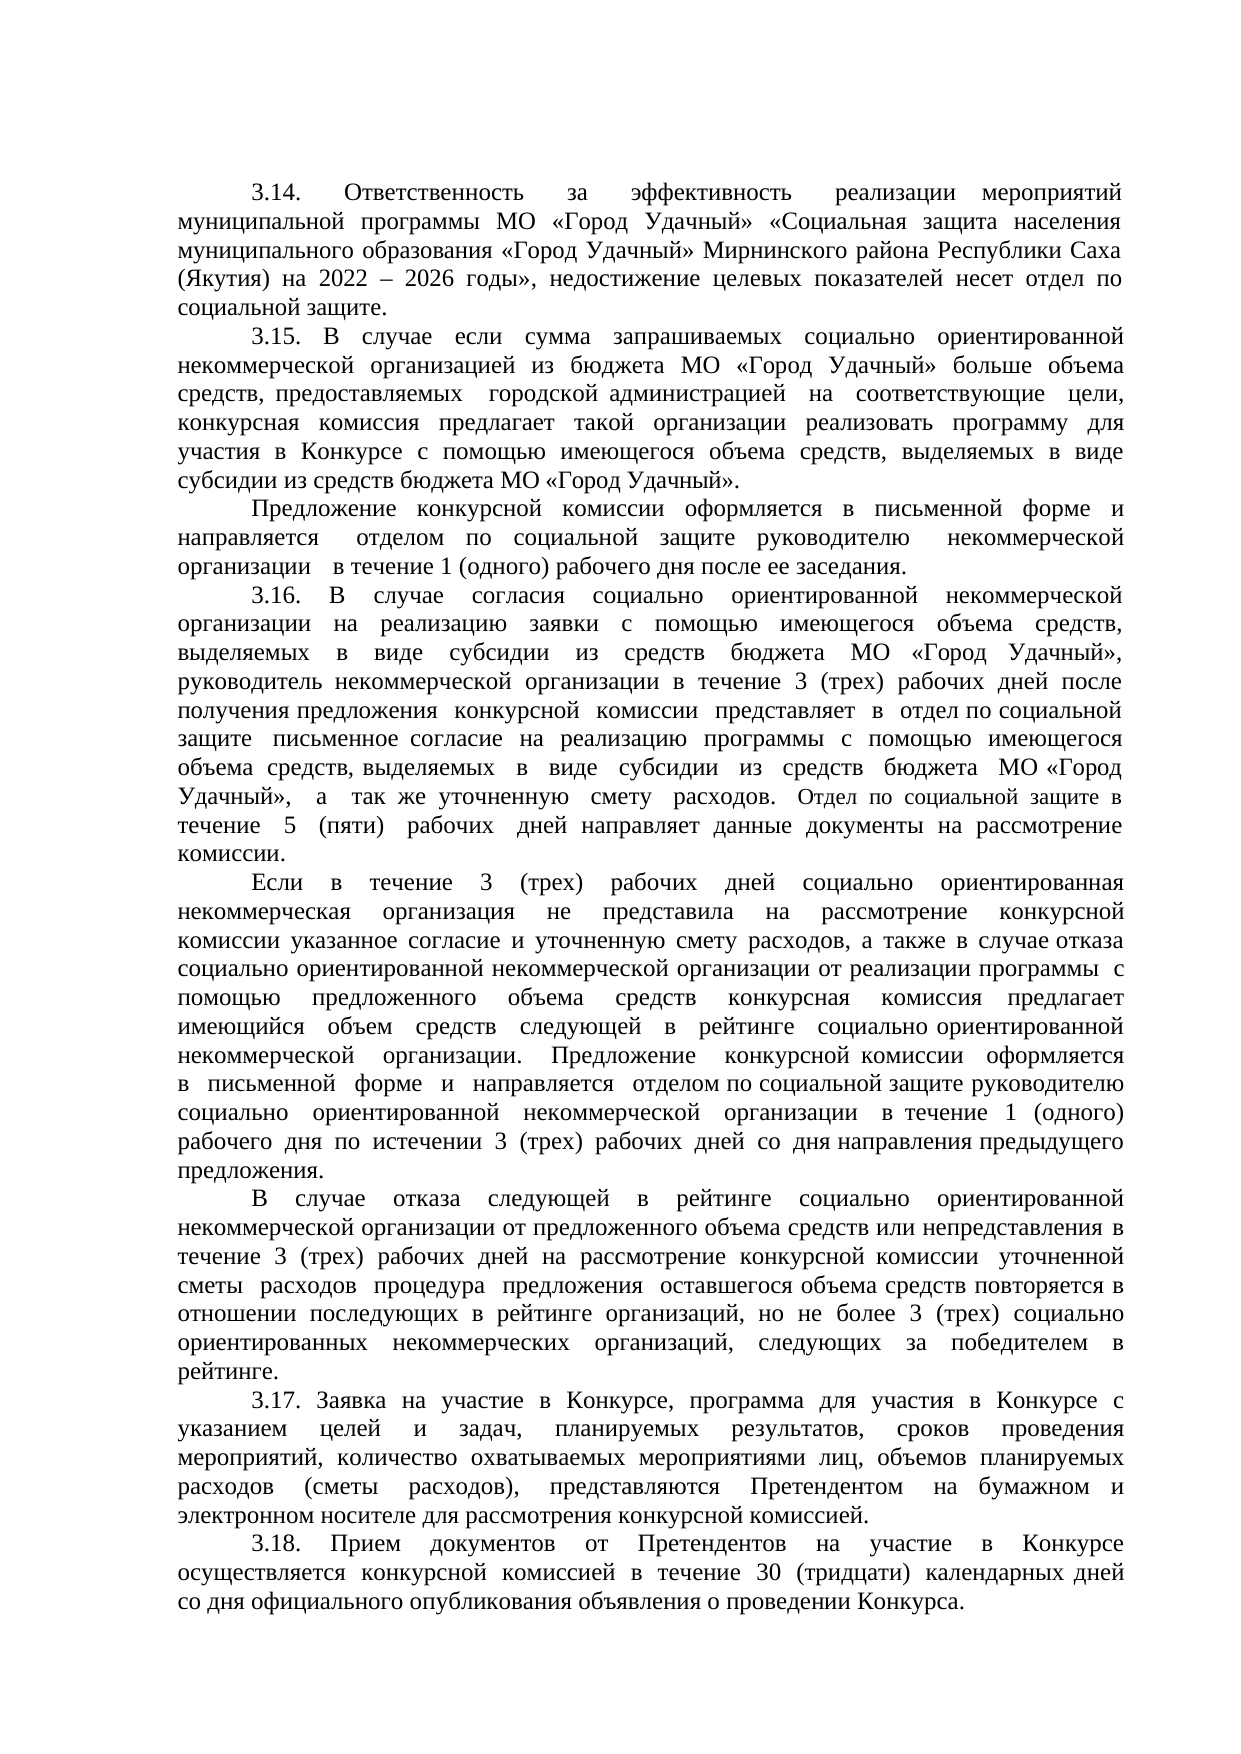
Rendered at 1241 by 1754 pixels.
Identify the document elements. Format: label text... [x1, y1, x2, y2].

text Если в течение 3 (трех) рабочих дней социально ориентированная некоммерческая организация не представила на рассмотрение конкурсной комиссии указанное согласие и уточненную смету расходов, а также в случае отказа социально ориентированной некоммерческой организации от реализации программы с помощью предложенного объема средств конкурсная комиссия предлагает имеющийся объем средств следующей в рейтинге социально ориентированной некоммерческой организации. Предложение конкурсной комиссии оформляется в письменной форме и направляется отделом по социальной защите руководителю социально ориентированной некоммерческой организации в течение 1 (одного) рабочего дня по истечении 3 (трех) рабочих дней со дня направления предыдущего предложения. [177, 867, 1124, 1183]
text 3.15. В случае если сумма запрашиваемых социально ориентированной некоммерческой организацией из бюджета МО «Город Удачный» больше объема средств, предоставляемых городской администрацией на соответствующие цели, конкурсная комиссия предлагает такой организации реализовать программу для участия в Конкурсе с помощью имеющегося объема средств, выделяемых в виде субсидии из средств бюджета МО «Город Удачный». [177, 321, 1124, 493]
text 3.18. Прием документов от Претендентов на участие в Конкурсе осуществляется конкурсной комиссией в течение 30 (тридцати) календарных дней со дня официального опубликования объявления о проведении Конкурса. [177, 1528, 1124, 1615]
text 3.17. Заявка на участие в Конкурсе, программа для участия в Конкурсе с указанием целей и задач, планируемых результатов, сроков проведения мероприятий, количество охватываемых мероприятиями лиц, объемов планируемых расходов (сметы расходов), представляются Претендентом на бумажном и электронном носителе для рассмотрения конкурсной комиссией. [177, 1385, 1124, 1528]
text 3.16. В случае согласия социально ориентированной некоммерческой организации на реализацию заявки с помощью имеющегося объема средств, выделяемых в виде субсидии из средств бюджета МО «Город Удачный», руководитель некоммерческой организации в течение 3 (трех) рабочих дней после получения предложения конкурсной комиссии представляет в отдел по социальной защите письменное согласие на реализацию программы с помощью имеющегося объема средств, выделяемых в виде субсидии из средств бюджета МО «Город Удачный», а так же уточненную смету расходов. Отдел по социальной защите в течение 5 (пяти) рабочих дней направляет данные документы на рассмотрение комиссии. [177, 580, 1122, 867]
text В случае отказа следующей в рейтинге социально ориентированной некоммерческой организации от предложенного объема средств или непредставления в течение 3 (трех) рабочих дней на рассмотрение конкурсной комиссии уточненной сметы расходов процедура предложения оставшегося объема средств повторяется в отношении последующих в рейтинге организаций, но не более 3 (трех) социально ориентированных некоммерческих организаций, следующих за победителем в рейтинге. [177, 1183, 1124, 1385]
text Предложение конкурсной комиссии оформляется в письменной форме и направляется отделом по социальной защите руководителю некоммерческой организации в течение 1 (одного) рабочего дня после ее заседания. [177, 493, 1124, 580]
text 3.14. Ответственность за эффективность реализации мероприятий муниципальной программы МО «Город Удачный» «Социальная защита населения муниципального образования «Город Удачный» Мирнинского района Республики Саха (Якутия) на 2022 – 2026 годы», недостижение целевых показателей несет отдел по социальной защите. [177, 177, 1122, 321]
